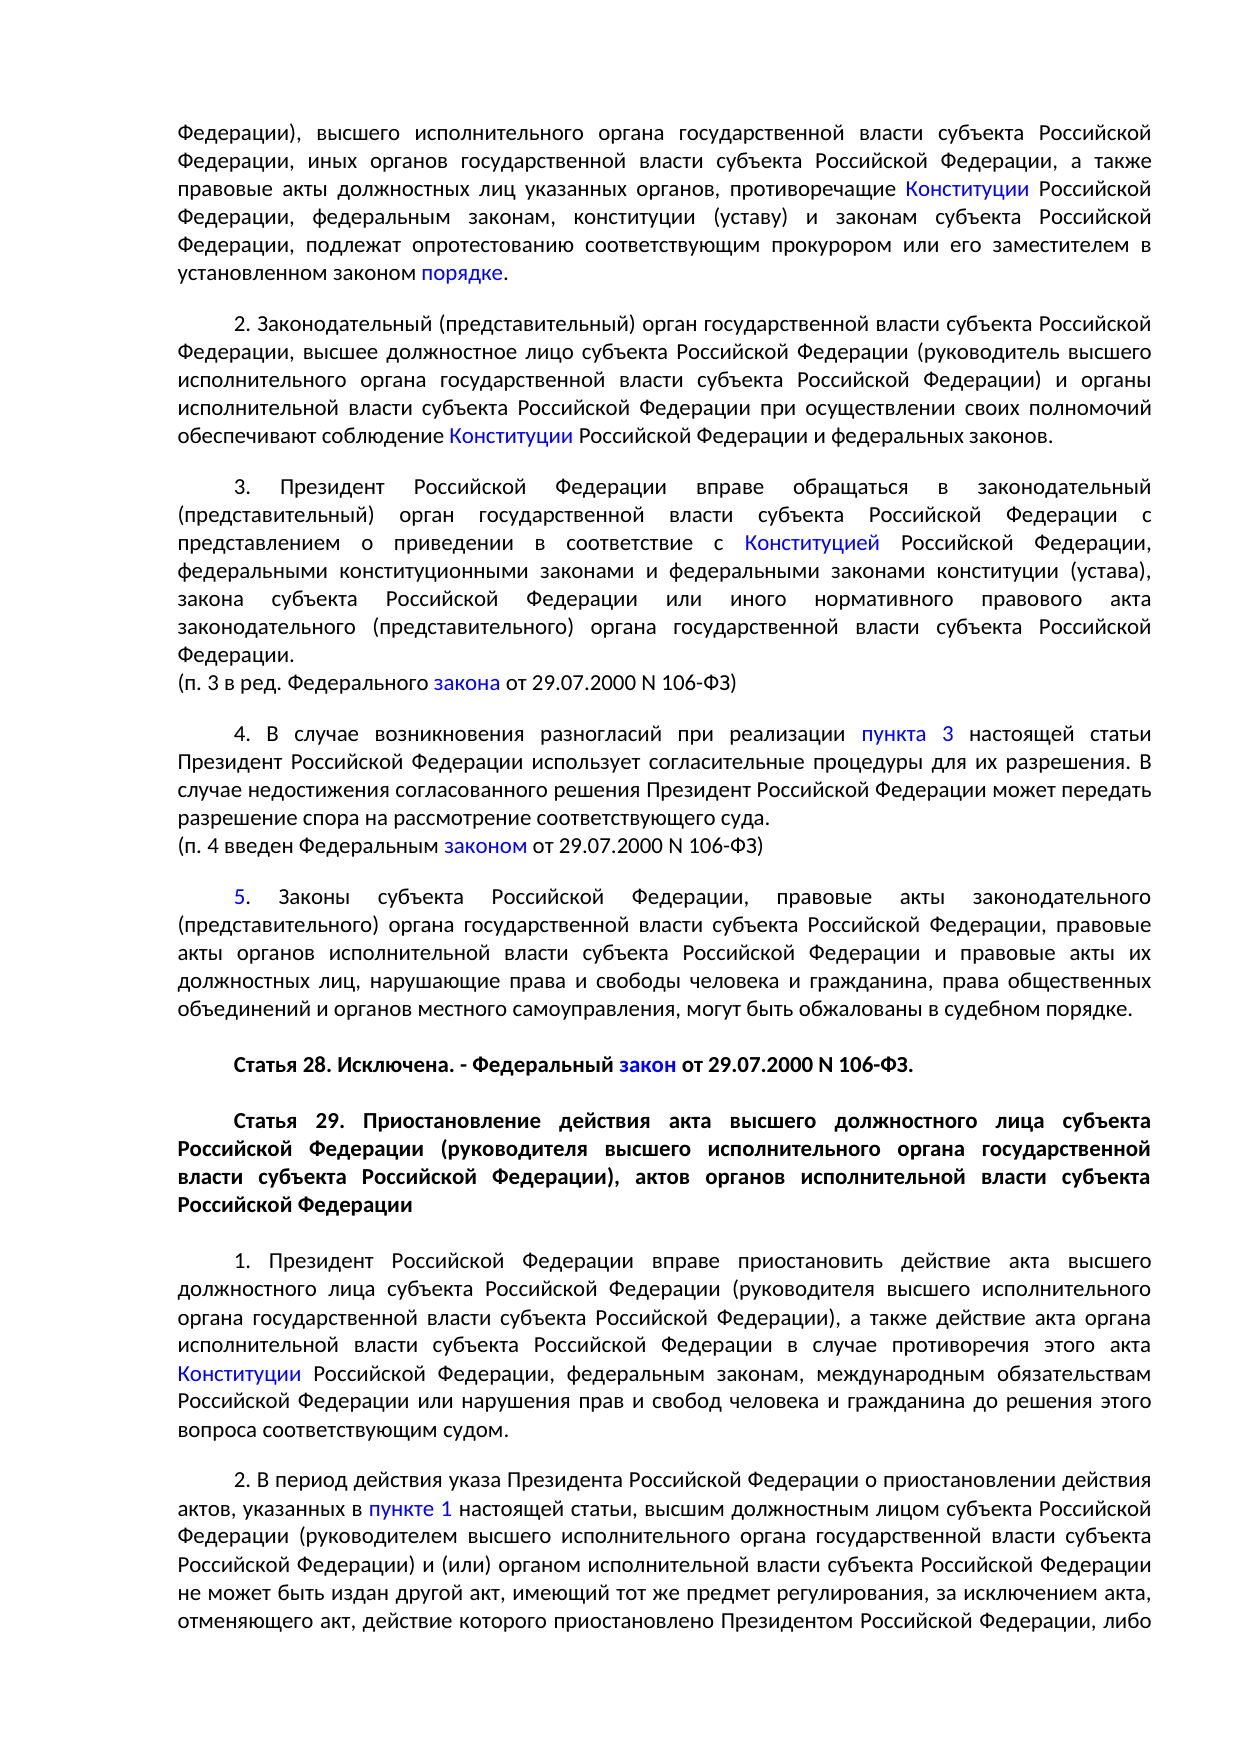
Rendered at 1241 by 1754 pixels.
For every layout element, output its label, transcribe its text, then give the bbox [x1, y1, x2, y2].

text 5. Законы субъекта Российской Федерации, правовые акты законодательного (представительного) органа государственной власти субъекта Российской Федерации, правовые акты органов исполнительной власти субъекта Российской Федерации и правовые акты их должностных лиц, нарушающие права и свободы человека и гражданина, права общественных объединений и органов местного самоуправления, могут быть обжалованы в судебном порядке. [177, 882, 1152, 1022]
text 1. Президент Российской Федерации вправе приостановить действие акта высшего должностного лица субъекта Российской Федерации (руководителя высшего исполнительного органа государственной власти субъекта Российской Федерации), а также действие акта органа исполнительной власти субъекта Российской Федерации в случае противоречия этого акта Конституции Российской Федерации, федеральным законам, международным обязательствам Российской Федерации или нарушения прав и свобод человека и гражданина до решения этого вопроса соответствующим судом. [177, 1247, 1152, 1443]
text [177, 1466, 1152, 1634]
text 2. Законодательный (представительный) орган государственной власти субъекта Российской Федерации, высшее должностное лицо субъекта Российской Федерации (руководитель высшего исполнительного органа государственной власти субъекта Российской Федерации) и органы исполнительной власти субъекта Российской Федерации при осуществлении своих полномочий обеспечивают соблюдение Конституции Российской Федерации и федеральных законов. [177, 309, 1152, 449]
text 4. В случае возникновения разногласий при реализации пункта 3 настоящей статьи Президент Российской Федерации использует согласительные процедуры для их разрешения. В случае недостижения согласованного решения Президент Российской Федерации может передать разрешение спора на рассмотрение соответствующего суда. [177, 719, 1152, 831]
text 3. Президент Российской Федерации вправе обращаться в законодательный (представительный) орган государственной власти субъекта Российской Федерации с представлением о приведении в соответствие с Конституцией Российской Федерации, федеральными конституционными законами и федеральными законами конституции (устава), закона субъекта Российской Федерации или иного нормативного правового акта законодательного (представительного) органа государственной власти субъекта Российской Федерации. [177, 472, 1152, 668]
title Статья 28. Исключена. - Федеральный закон от 29.07.2000 N 106-ФЗ. [177, 1050, 1152, 1078]
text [177, 118, 1152, 286]
title Статья 29. Приостановление действия акта высшего должностного лица субъекта Российской Федерации (руководителя высшего исполнительного органа государственной власти субъекта Российской Федерации), актов органов исполнительной власти субъекта Российской Федерации [177, 1106, 1152, 1218]
text (п. 3 в ред. Федерального закона от 29.07.2000 N 106-ФЗ) [177, 668, 1152, 696]
text (п. 4 введен Федеральным законом от 29.07.2000 N 106-ФЗ) [177, 831, 1152, 859]
